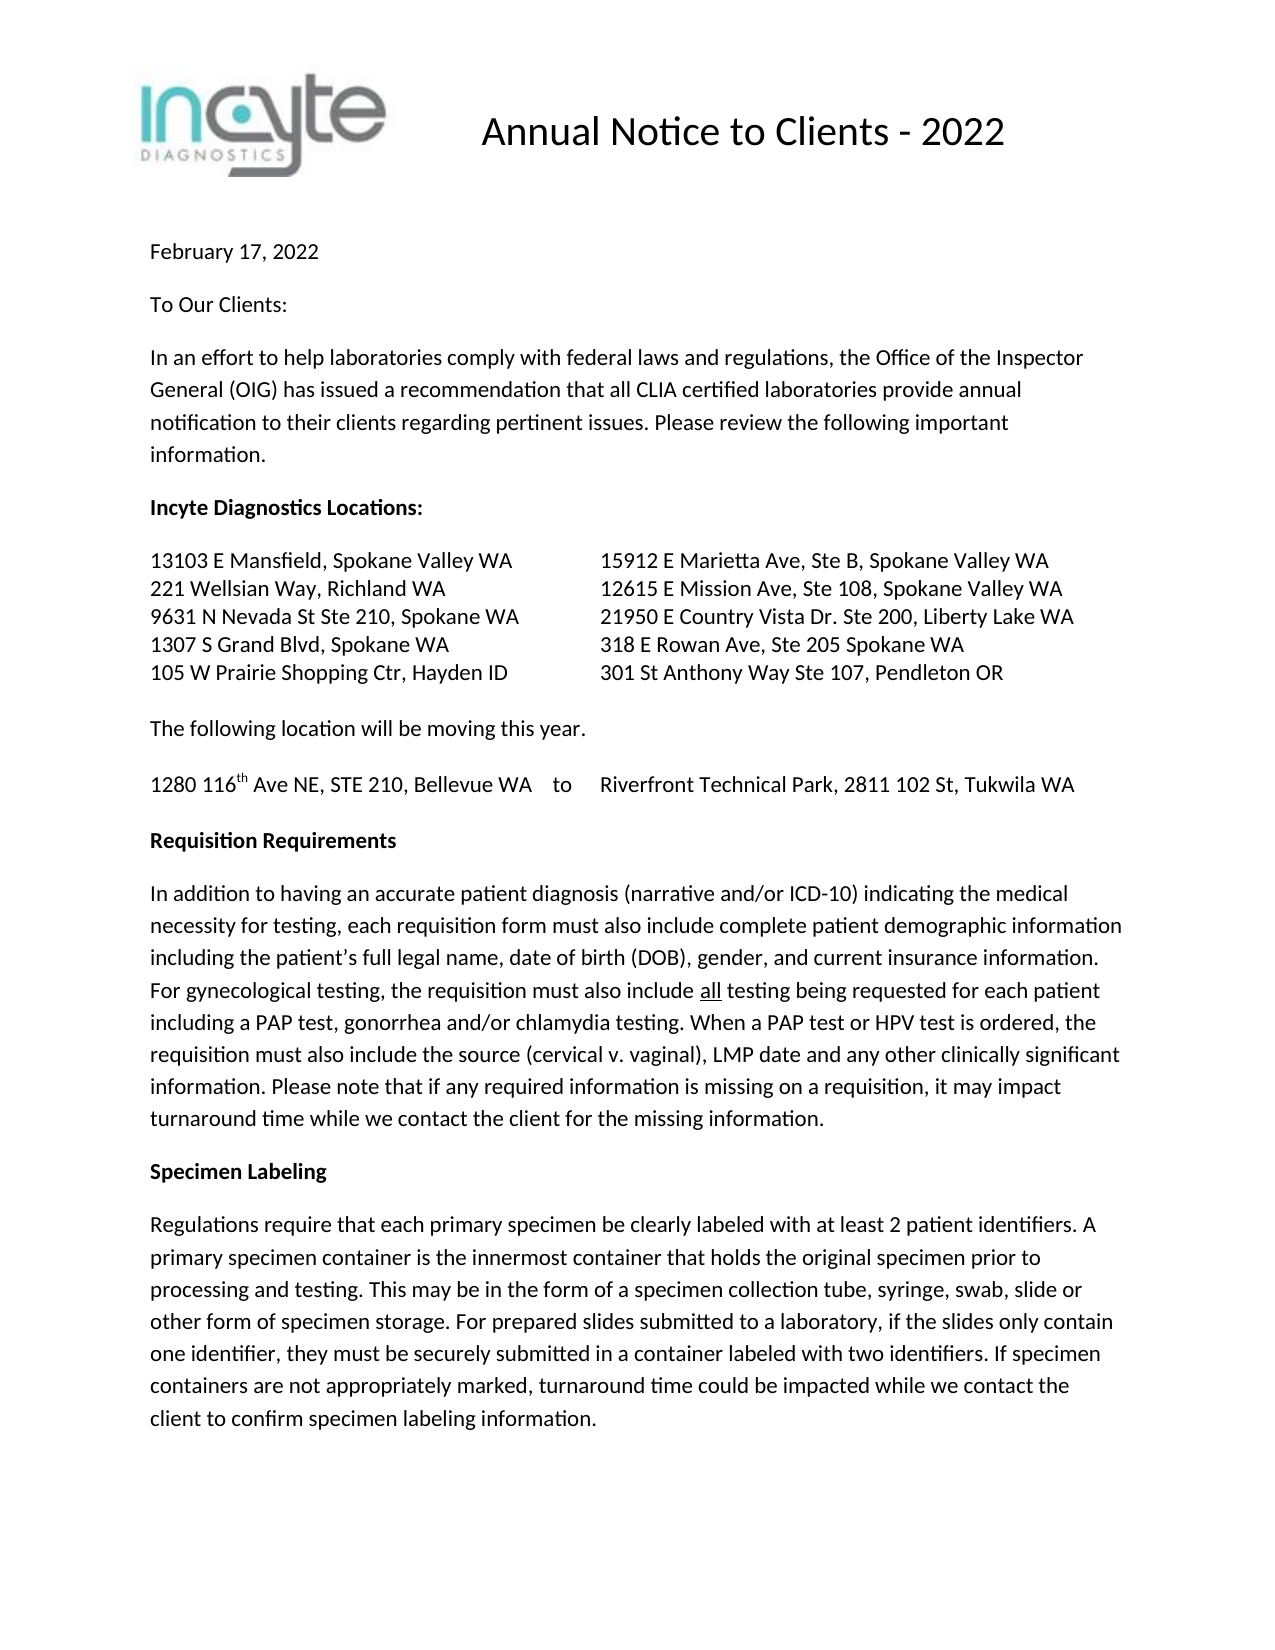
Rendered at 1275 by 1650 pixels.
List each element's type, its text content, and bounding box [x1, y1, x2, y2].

text 221 Wellsian Way, Richland WA 12615 E Mission Ave, Ste 108, Spokane Valley WA [150, 574, 1125, 602]
text 13103 E Mansfield, Spokane Valley WA 15912 E Marietta Ave, Ste B, Spokane Valley WA [150, 546, 1125, 574]
text Annual Notice to Clients - 2022 [397, 105, 1125, 156]
text The following location will be moving this year. [150, 714, 1125, 742]
text To Our Clients: [150, 290, 1125, 318]
text Incyte Diagnostics Locations: [150, 493, 1125, 521]
text February 17, 2022 [150, 237, 1125, 265]
text 1280 116th Ave NE, STE 210, Bellevue WA to Riverfront Technical Park, 2811 102 St, Tukwila WA [150, 770, 1125, 798]
text 9631 N Nevada St Ste 210, Spokane WA 21950 E Country Vista Dr. Ste 200, Liberty Lake WA [150, 602, 1125, 630]
picture [134, 64, 397, 177]
text 1307 S Grand Blvd, Spokane WA 318 E Rowan Ave, Ste 205 Spokane WA [150, 630, 1125, 658]
text 105 W Prairie Shopping Ctr, Hayden ID 301 St Anthony Way Ste 107, Pendleton OR [150, 658, 1125, 686]
text Specimen Labeling [150, 1157, 1125, 1186]
text Requisition Requirements [150, 826, 1125, 854]
text Regulations require that each primary specimen be clearly labeled with at least 2 patient identifiers. A primary specimen container is the innermost container that holds the original specimen prior to processing and testing. This may be in the form of a specimen collection tube, syringe, swab, slide or other form of specimen storage. For prepared slides submitted to a laboratory, if the slides only contain one identifier, they must be securely submitted in a container labeled with two identifiers. If specimen containers are not appropriately marked, turnaround time could be impacted while we contact the client to confirm specimen labeling information. [150, 1211, 1125, 1432]
text In an effort to help laboratories comply with federal laws and regulations, the Office of the Inspector General (OIG) has issued a recommendation that all CLIA certified laboratories provide annual notification to their clients regarding pertinent issues. Please review the following important information. [150, 343, 1125, 468]
text In addition to having an accurate patient diagnosis (narrative and/or ICD-10) indicating the medical necessity for testing, each requisition form must also include complete patient demographic information including the patient’s full legal name, date of birth (DOB), gender, and current insurance information. For gynecological testing, the requisition must also include all testing being requested for each patient including a PAP test, gonorrhea and/or chlamydia testing. When a PAP test or HPV test is ordered, the requisition must also include the source (cervical v. vaginal), LMP date and any other clinically significant information. Please note that if any required information is missing on a requisition, it may impact turnaround time while we contact the client for the missing information. [150, 879, 1125, 1132]
